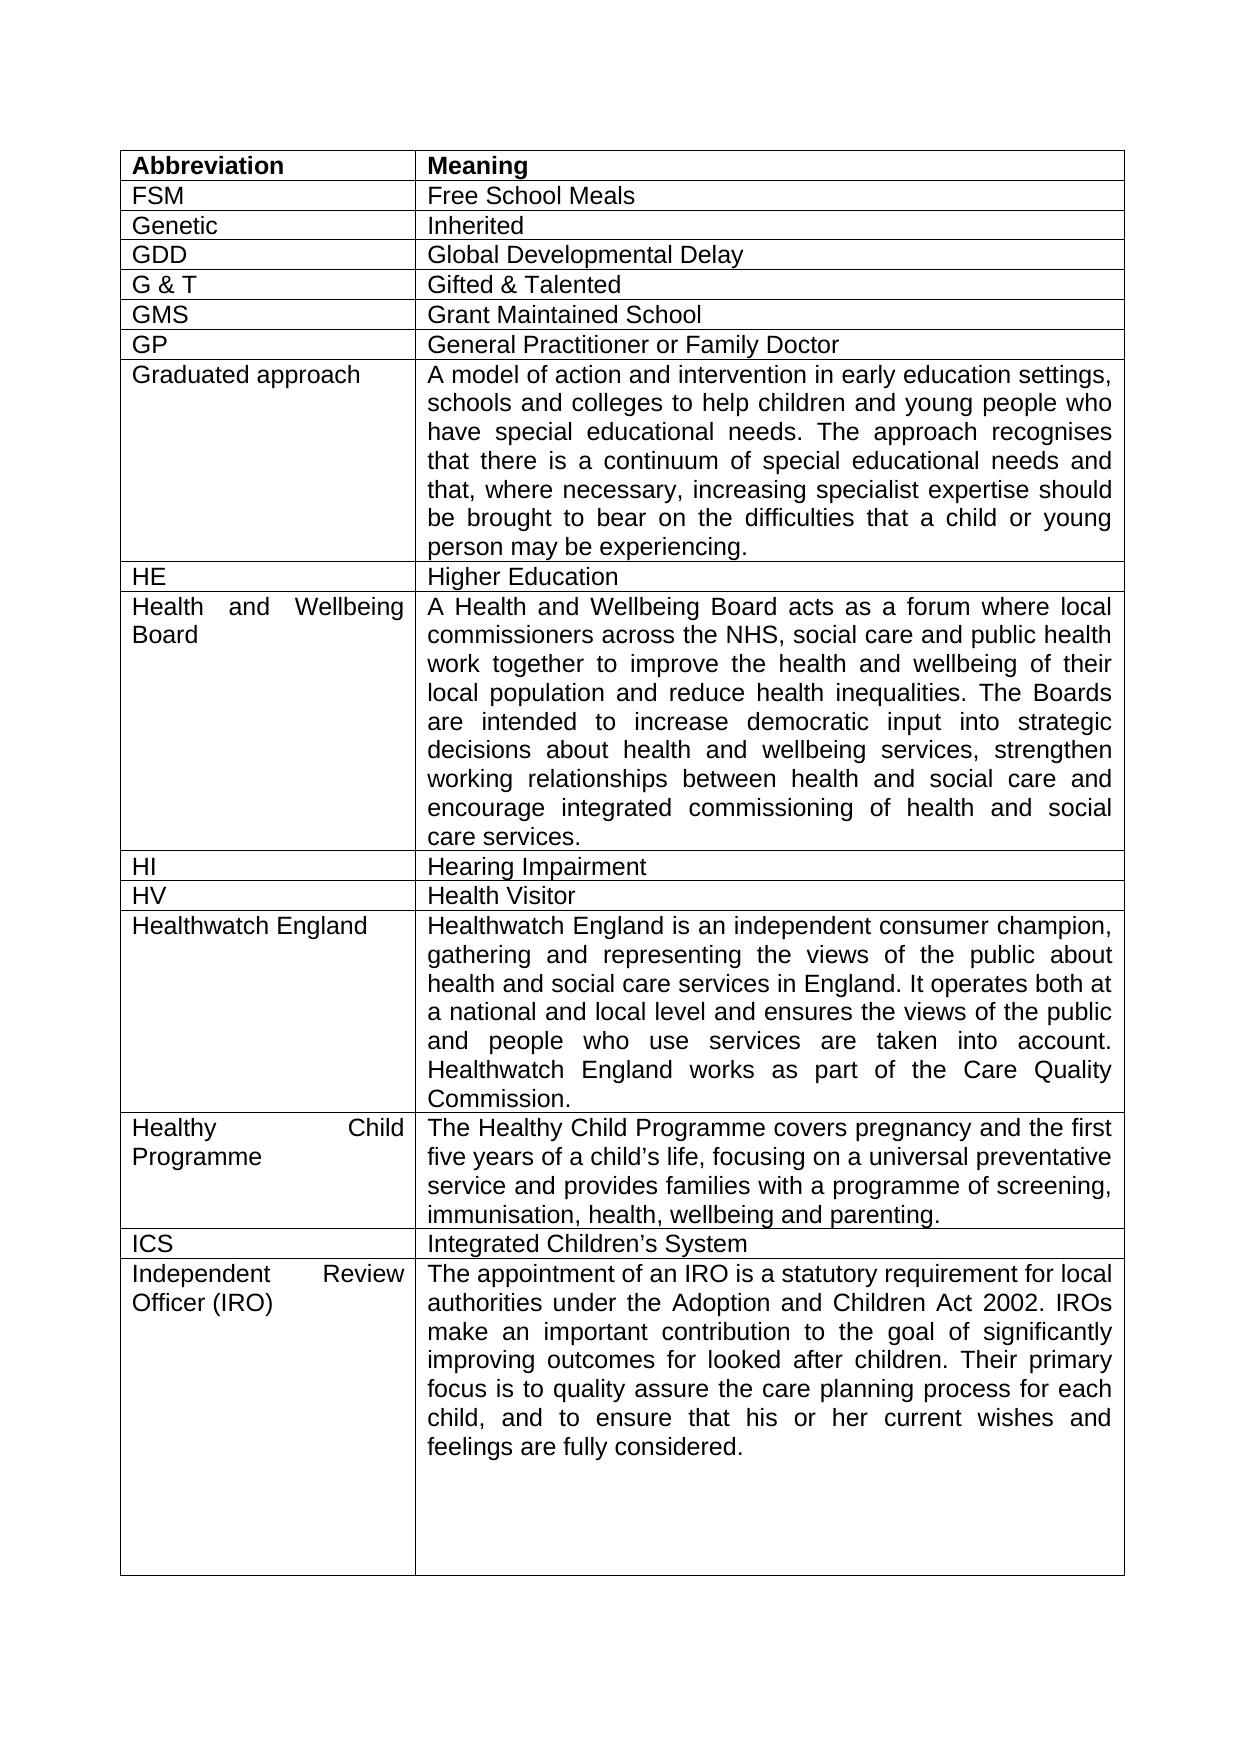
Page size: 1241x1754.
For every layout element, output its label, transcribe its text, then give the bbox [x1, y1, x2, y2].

table_cell A Health and Wellbeing Board acts as a forum where local commissioners across the NHS, social care and public health work together to improve the health and wellbeing of their local population and reduce health inequalities. The Boards are intended to increase democratic input into strategic decisions about health and wellbeing services, strengthen working relationships between health and social care and encourage integrated commissioning of health and social care services. [416, 592, 1124, 850]
table_cell General Practitioner or Family Doctor [416, 330, 1124, 358]
table_cell Genetic [121, 211, 415, 239]
table_cell Grant Maintained School [416, 300, 1124, 329]
table_cell ICS [121, 1229, 415, 1258]
table_cell Healthwatch England is an independent consumer champion, gathering and representing the views of the public about health and social care services in England. It operates both at a national and local level and ensures the views of the public and people who use services are taken into account. Healthwatch England works as part of the Care Quality Commission. [416, 911, 1124, 1112]
table_cell Healthwatch England [121, 911, 415, 1112]
table_cell Meaning [416, 151, 1124, 180]
table_cell G & T [121, 270, 415, 299]
table_cell Hearing Impairment [416, 851, 1124, 880]
table_cell Higher Education [416, 562, 1124, 591]
table_cell Health Visitor [416, 881, 1124, 910]
table_cell HI [121, 851, 415, 880]
table_cell Integrated Children’s System [416, 1229, 1124, 1258]
table_cell HE [121, 562, 415, 591]
table_cell GDD [121, 240, 415, 269]
table_cell Abbreviation [121, 151, 415, 180]
table_cell Gifted & Talented [416, 270, 1124, 299]
table_cell HV [121, 881, 415, 910]
table_cell The appointment of an IRO is a statutory requirement for local authorities under the Adoption and Children Act 2002. IROs make an important contribution to the goal of significantly improving outcomes for looked after children. Their primary focus is to quality assure the care planning process for each child, and to ensure that his or her current wishes and feelings are fully considered. [416, 1259, 1124, 1575]
table_cell GP [121, 330, 415, 358]
table_cell Health and Wellbeing Board [121, 592, 415, 850]
table_cell Inherited [416, 211, 1124, 239]
table_cell Graduated approach [121, 360, 415, 561]
table_cell A model of action and intervention in early education settings, schools and colleges to help children and young people who have special educational needs. The approach recognises that there is a continuum of special educational needs and that, where necessary, increasing specialist expertise should be brought to bear on the difficulties that a child or young person may be experiencing. [416, 360, 1124, 561]
table_cell The Healthy Child Programme covers pregnancy and the first five years of a child’s life, focusing on a universal preventative service and provides families with a programme of screening, immunisation, health, wellbeing and parenting. [416, 1113, 1124, 1228]
table_cell Free School Meals [416, 181, 1124, 209]
table_cell Global Developmental Delay [416, 240, 1124, 269]
table_cell GMS [121, 300, 415, 329]
table_cell Healthy Child Programme [121, 1113, 415, 1228]
table_cell Independent Review Officer (IRO) [121, 1259, 415, 1575]
table_cell FSM [121, 181, 415, 209]
